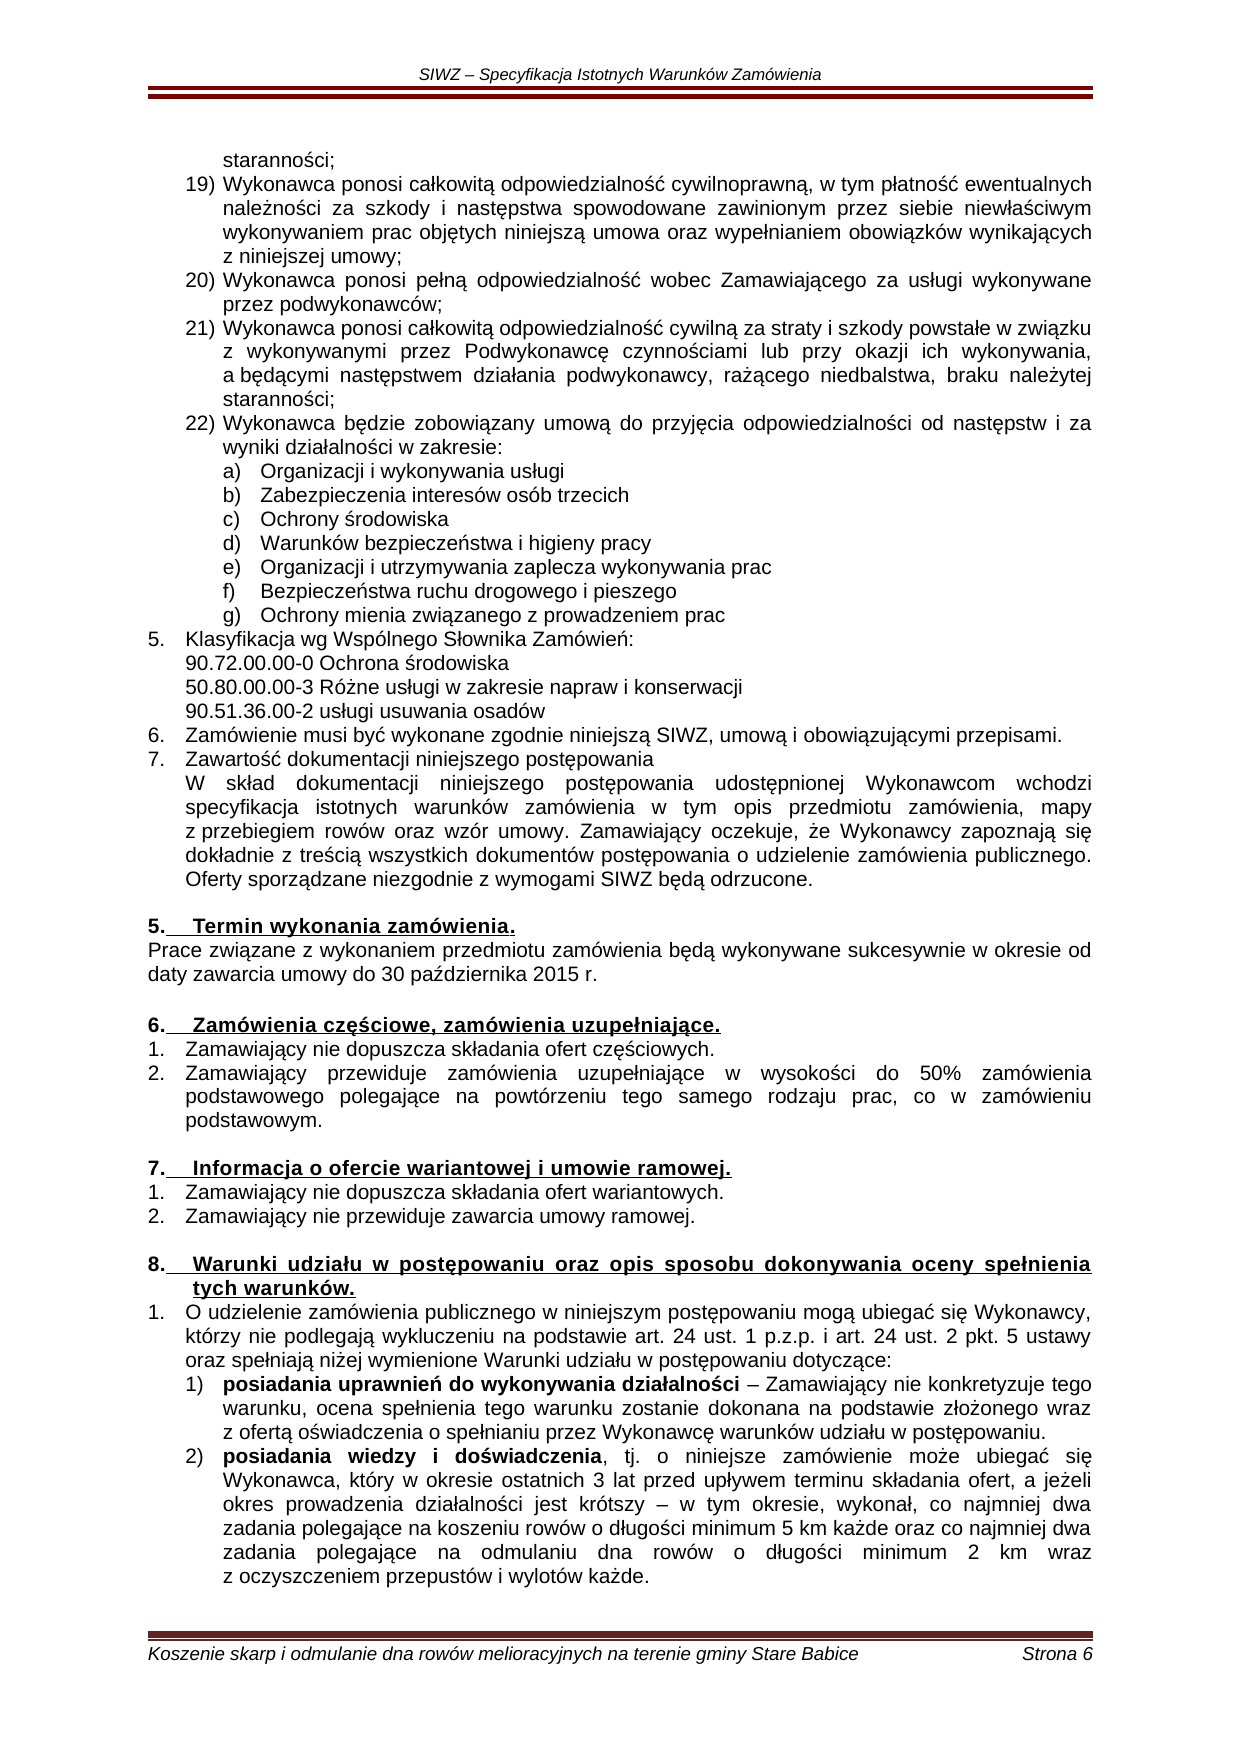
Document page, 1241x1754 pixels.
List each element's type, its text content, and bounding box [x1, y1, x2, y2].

list Zamawiający nie dopuszcza składania ofert wariantowych. [148, 1180, 1093, 1204]
subtitle Warunki udziału w postępowaniu oraz opis sposobu dokonywania oceny spełnienia tych warunków. [148, 1252, 1093, 1300]
list Wykonawca ponosi całkowitą odpowiedzialność cywilnoprawną, w tym płatność ewentualnych należności za szkody i następstwa spowodowane zawinionym przez siebie niewłaściwym wykonywaniem prac objętych niniejszą umowa oraz wypełnianiem obowiązków wynikających z niniejszej umowy; [185, 172, 1093, 267]
list Wykonawca będzie zobowiązany umową do przyjęcia odpowiedzialności od następstw i za wyniki działalności w zakresie: [185, 411, 1093, 459]
text 90.72.00.00-0 Ochrona środowiska [185, 651, 1093, 675]
text 90.51.36.00-2 usługi usuwania osadów [185, 699, 1093, 723]
list Warunków bezpieczeństwa i higieny pracy [223, 531, 1093, 555]
list Bezpieczeństwa ruchu drogowego i pieszego [223, 579, 1093, 603]
subtitle Zamówienia częściowe, zamówienia uzupełniające. [148, 1012, 1093, 1036]
subtitle Informacja o ofercie wariantowej i umowie ramowej. [148, 1156, 1093, 1180]
list Zamawiający nie przewiduje zawarcia umowy ramowej. [148, 1204, 1093, 1228]
list Wykonawca ponosi całkowitą odpowiedzialność cywilną za straty i szkody powstałe w związku z wykonywanymi przez Podwykonawcę czynnościami lub przy okazji ich wykonywania, a będącymi następstwem działania podwykonawcy, rażącego niedbalstwa, braku należytej staranności; [185, 315, 1093, 411]
list posiadania wiedzy i doświadczenia, tj. o niniejsze zamówienie może ubiegać się Wykonawca, który w okresie ostatnich 3 lat przed upływem terminu składania ofert, a jeżeli okres prowadzenia działalności jest krótszy – w tym okresie, wykonał, co najmniej dwa zadania polegające na koszeniu rowów o długości minimum każde oraz co najmniej dwa zadania polegające na odmulaniu dna rowów o długości minimum wraz z oczyszczeniem przepustów i wylotów każde. [185, 1444, 1093, 1587]
list Zabezpieczenia interesów osób trzecich [223, 483, 1093, 507]
list O udzielenie zamówienia publicznego w niniejszym postępowaniu mogą ubiegać się Wykonawcy, którzy nie podlegają wykluczeniu na podstawie art. 24 ust. 1 p.z.p. i art. 24 ust. 2 pkt. 5 ustawy oraz spełniają niżej wymienione Warunki udziału w postępowaniu dotyczące: [148, 1300, 1093, 1372]
list posiadania uprawnień do wykonywania działalności – Zamawiający nie konkretyzuje tego warunku, ocena spełnienia tego warunku zostanie dokonana na podstawie złożonego wraz z ofertą oświadczenia o spełnianiu przez Wykonawcę warunków udziału w postępowaniu. [185, 1372, 1093, 1444]
text Prace związane z wykonaniem przedmiotu zamówienia będą wykonywane sukcesywnie w okresie od daty zawarcia umowy do 30 października 2015 r. [148, 938, 1093, 986]
text 50.80.00.00-3 Różne usługi w zakresie napraw i konserwacji [185, 675, 1093, 699]
list Zawartość dokumentacji niniejszego postępowania [148, 747, 1093, 771]
list Zamówienie musi być wykonane zgodnie niniejszą SIWZ, umową i obowiązującymi przepisami. [148, 723, 1093, 747]
list Zamawiający przewiduje zamówienia uzupełniające w wysokości do 50% zamówienia podstawowego polegające na powtórzeniu tego samego rodzaju prac, co w zamówieniu podstawowym. [148, 1060, 1093, 1132]
text W skład dokumentacji niniejszego postępowania udostępnionej Wykonawcom wchodzi specyfikacja istotnych warunków zamówienia w tym opis przedmiotu zamówienia, mapy z przebiegiem rowów oraz wzór umowy. Zamawiający oczekuje, że Wykonawcy zapoznają się dokładnie z treścią wszystkich dokumentów postępowania o udzielenie zamówienia publicznego. Oferty sporządzane niezgodnie z wymogami SIWZ będą odrzucone. [185, 771, 1093, 890]
list Wykonawca ponosi pełną odpowiedzialność wobec Zamawiającego za usługi wykonywane przez podwykonawców; [185, 267, 1093, 315]
list Organizacji i utrzymywania zaplecza wykonywania prac [223, 555, 1093, 579]
list Ochrony mienia związanego z prowadzeniem prac [223, 603, 1093, 627]
list Zamawiający nie dopuszcza składania ofert częściowych. [148, 1036, 1093, 1060]
list Klasyfikacja wg Wspólnego Słownika Zamówień: [148, 627, 1093, 651]
list Ochrony środowiska [223, 507, 1093, 531]
subtitle Termin wykonania zamówienia. [148, 914, 1093, 938]
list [185, 148, 1093, 172]
list Organizacji i wykonywania usługi [223, 459, 1093, 483]
